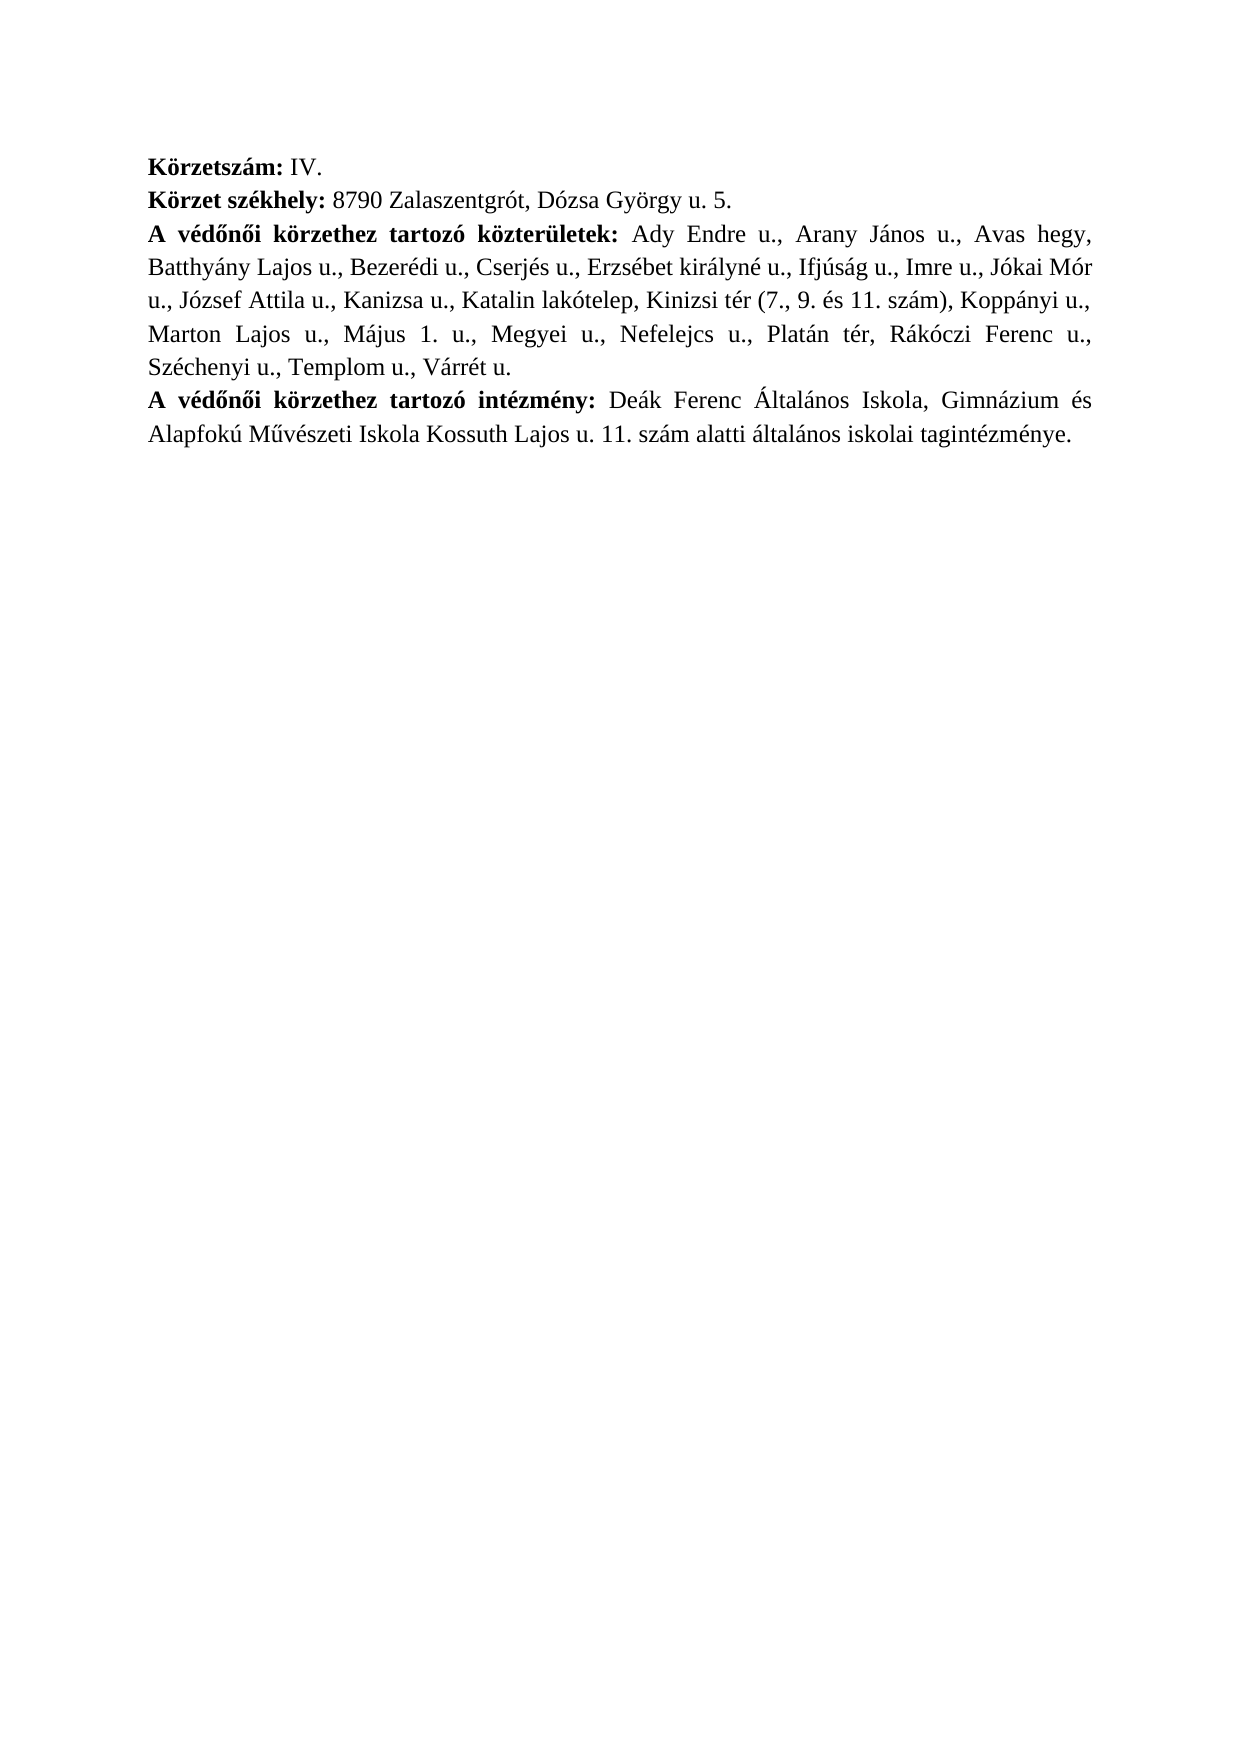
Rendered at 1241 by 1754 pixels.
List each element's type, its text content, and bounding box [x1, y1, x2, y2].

text Körzetszám: IV. [148, 148, 1093, 181]
text A védőnői körzethez tartozó közterületek: Ady Endre u., Arany János u., Avas hegy, Batthyány Lajos u., Bezerédi u., Cserjés u., Erzsébet királyné u., Ifjúság u., Imre u., Jókai Mór u., József Attila u., Kanizsa u., Katalin lakótelep, Kinizsi tér (7., 9. és 11. szám), Koppányi u., Marton Lajos u., Május 1. u., Megyei u., Nefelejcs u., Platán tér, Rákóczi Ferenc u., Széchenyi u., Templom u., Várrét u. [148, 214, 1093, 381]
text A védőnői körzethez tartozó intézmény: Deák Ferenc Általános Iskola, Gimnázium és Alapfokú Művészeti Iskola Kossuth Lajos u. 11. szám alatti általános iskolai tagintézménye. [148, 381, 1093, 448]
text Körzet székhely: 8790 Zalaszentgrót, Dózsa György u. 5. [148, 181, 1093, 214]
